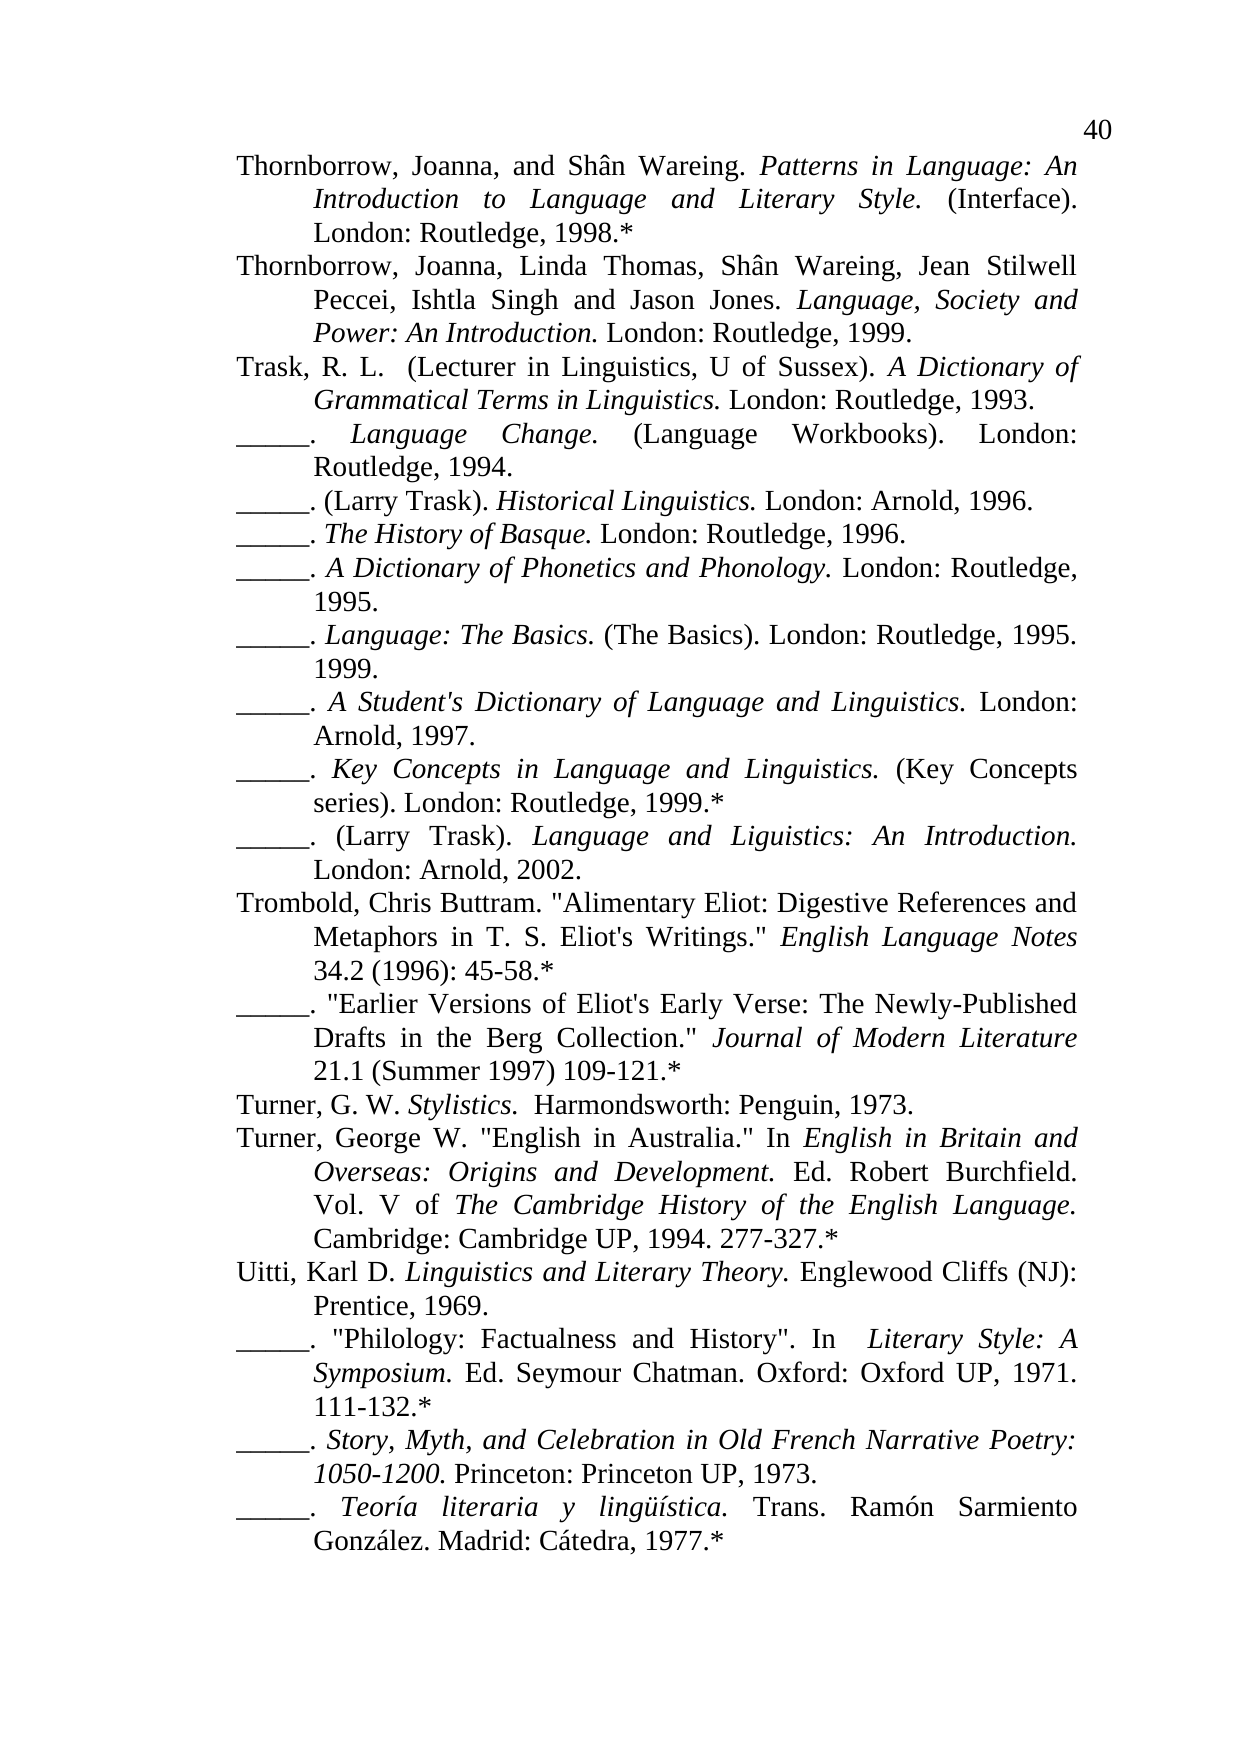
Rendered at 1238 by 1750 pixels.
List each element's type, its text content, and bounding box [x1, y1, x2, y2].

text _____. Language: The Basics. (The Basics). London: Routledge, 1995. 1999. [236, 617, 1078, 684]
text Trask, R. L. (Lecturer in Linguistics, U of Sussex). A Dictionary of Grammatical Terms in Linguistics. London: Routledge, 1993. [236, 349, 1078, 416]
text _____. Story, Myth, and Celebration in Old French Narrative Poetry: 1050-1200. Princeton: Princeton UP, 1973. [236, 1422, 1078, 1489]
text _____. "Philology: Factualness and History". In Literary Style: A Symposium. Ed. Seymour Chatman. Oxford: Oxford UP, 1971. 111-132.* [236, 1322, 1078, 1422]
text _____. Teoría literaria y lingüística. Trans. Ramón Sarmiento González. Madrid: Cátedra, 1977.* [236, 1489, 1078, 1556]
text _____. Key Concepts in Language and Linguistics. (Key Concepts series). London: Routledge, 1999.* [236, 751, 1078, 818]
text Turner, George W. "English in Australia." In English in Britain and Overseas: Origins and Development. Ed. Robert Burchfield. Vol. V of The Cambridge History of the English Language. Cambridge: Cambridge UP, 1994. 277-327.* [236, 1120, 1078, 1254]
text _____. (Larry Trask). Historical Linguistics. London: Arnold, 1996. [236, 483, 1078, 517]
text _____. The History of Basque. London: Routledge, 1996. [236, 517, 1078, 550]
text _____. "Earlier Versions of Eliot's Early Verse: The Newly-Published Drafts in the Berg Collection." Journal of Modern Literature 21.1 (Summer 1997) 109-121.* [236, 986, 1078, 1087]
text _____. A Student's Dictionary of Language and Linguistics. London: Arnold, 1997. [236, 684, 1078, 751]
text Thornborrow, Joanna, Linda Thomas, Shân Wareing, Jean Stilwell Peccei, Ishtla Singh and Jason Jones. Language, Society and Power: An Introduction. London: Routledge, 1999. [236, 248, 1078, 349]
text _____. A Dictionary of Phonetics and Phonology. London: Routledge, 1995. [236, 550, 1078, 617]
text Turner, G. W. Stylistics. Harmondsworth: Penguin, 1973. [236, 1087, 1078, 1120]
text _____. Language Change. (Language Workbooks). London: Routledge, 1994. [236, 416, 1078, 483]
text Thornborrow, Joanna, and Shân Wareing. Patterns in Language: An Introduction to Language and Literary Style. (Interface). London: Routledge, 1998.* [236, 148, 1078, 248]
text Trombold, Chris Buttram. "Alimentary Eliot: Digestive References and Metaphors in T. S. Eliot's Writings." English Language Notes 34.2 (1996): 45-58.* [236, 886, 1078, 986]
text _____. (Larry Trask). Language and Liguistics: An Introduction. London: Arnold, 2002. [236, 818, 1078, 886]
text Uitti, Karl D. Linguistics and Literary Theory. Englewood Cliffs (NJ): Prentice, 1969. [236, 1254, 1078, 1322]
